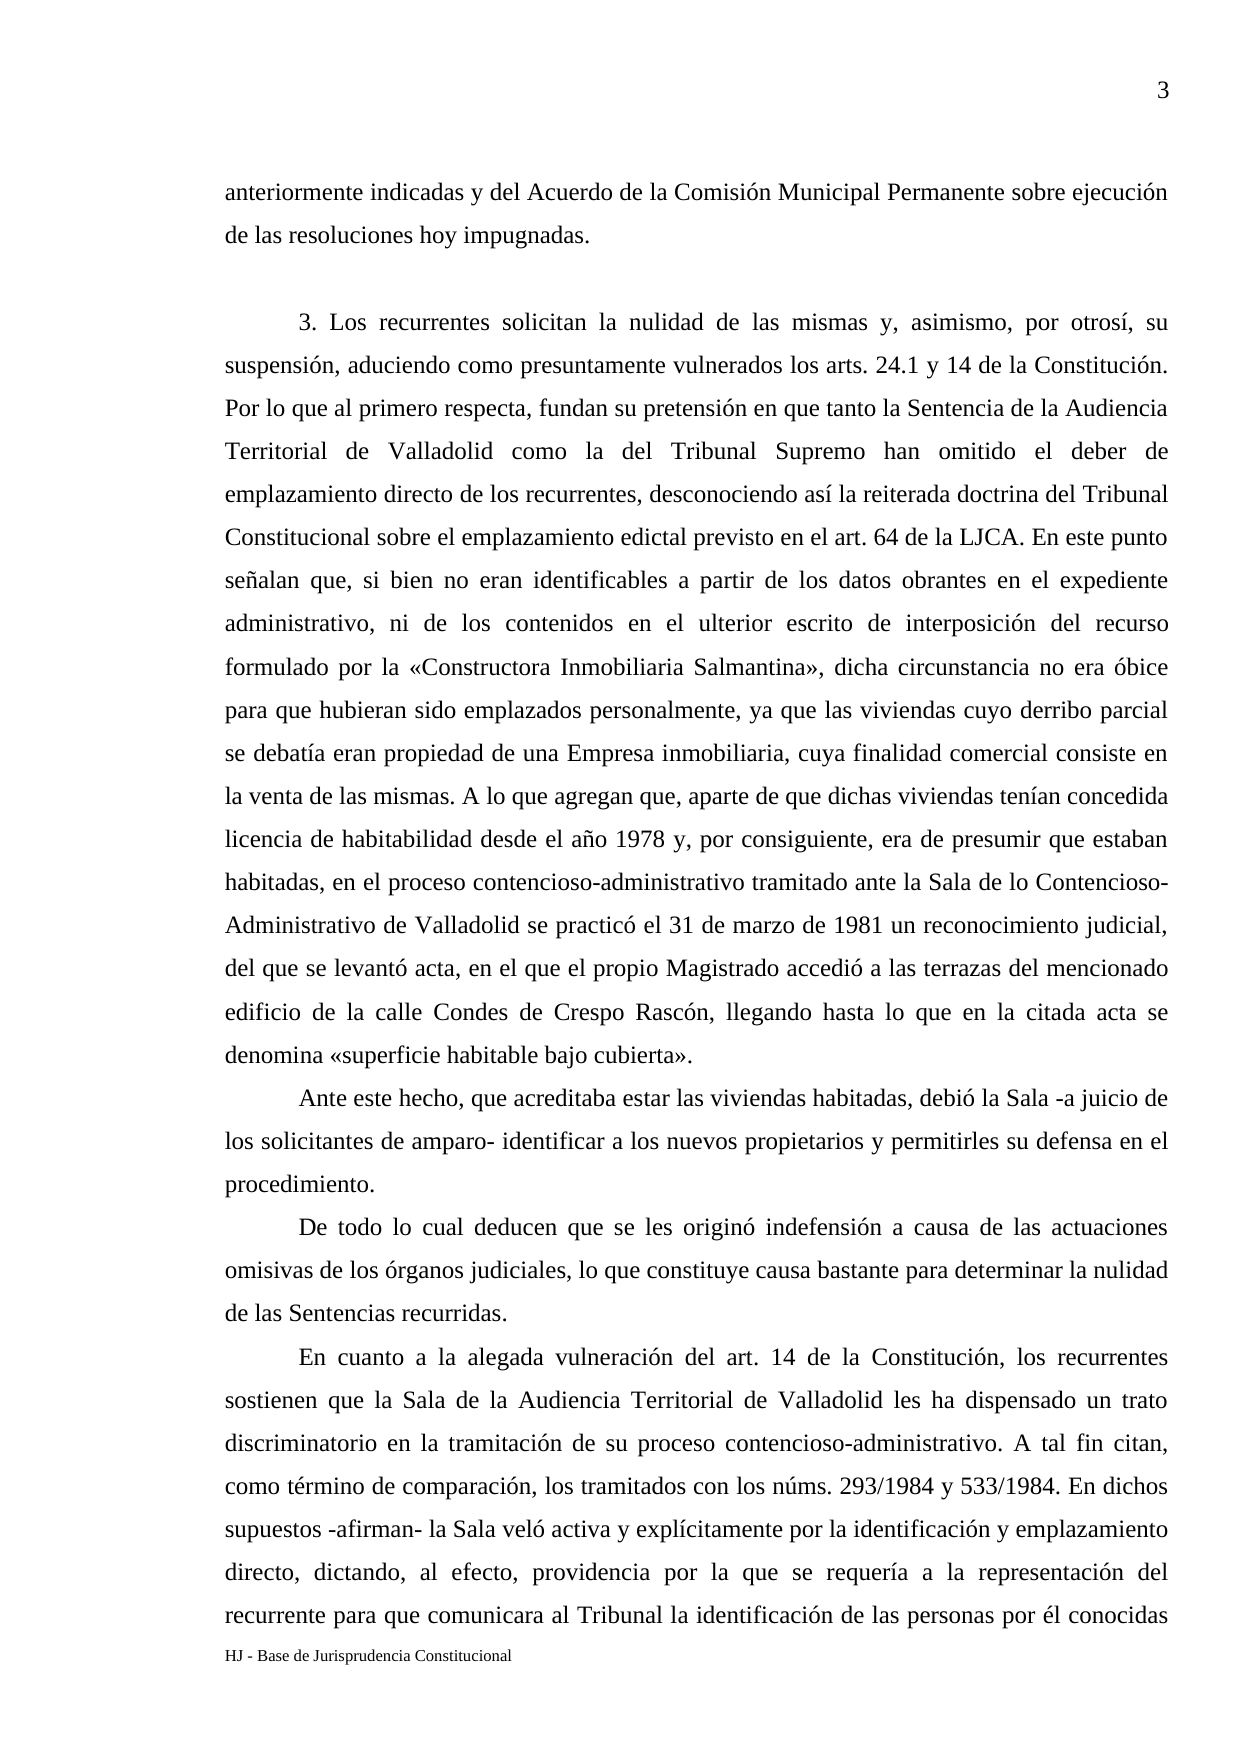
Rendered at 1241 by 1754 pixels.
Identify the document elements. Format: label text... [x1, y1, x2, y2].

text 3. Los recurrentes solicitan la nulidad de las mismas y, asimismo, por otrosí, su suspensión, aduciendo como presuntamente vulnerados los arts. 24.1 y 14 de la Constitución. Por lo que al primero respecta, fundan su pretensión en que tanto la Sentencia de la Audiencia Territorial de Valladolid como la del Tribunal Supremo han omitido el deber de emplazamiento directo de los recurrentes, desconociendo así la reiterada doctrina del Tribunal Constitucional sobre el emplazamiento edictal previsto en el art. 64 de la LJCA. En este punto señalan que, si bien no eran identificables a partir de los datos obrantes en el expediente administrativo, ni de los contenidos en el ulterior escrito de interposición del recurso formulado por la «Constructora Inmobiliaria Salmantina», dicha circunstancia no era óbice para que hubieran sido emplazados personalmente, ya que las viviendas cuyo derribo parcial se debatía eran propiedad de una Empresa inmobiliaria, cuya finalidad comercial consiste en la venta de las mismas. A lo que agregan que, aparte de que dichas viviendas tenían concedida licencia de habitabilidad desde el año 1978 y, por consiguiente, era de presumir que estaban habitadas, en el proceso contencioso-administrativo tramitado ante la Sala de lo Contencioso-Administrativo de Valladolid se practicó el 31 de marzo de 1981 un reconocimiento judicial, del que se levantó acta, en el que el propio Magistrado accedió a las terrazas del mencionado edificio de la calle Condes de Crespo Rascón, llegando hasta lo que en la citada acta se denomina «superficie habitable bajo cubierta». [224, 307, 1169, 1068]
text De todo lo cual deducen que se les originó indefensión a causa de las actuaciones omisivas de los órganos judiciales, lo que constituye causa bastante para determinar la nulidad de las Sentencias recurridas. [224, 1212, 1169, 1327]
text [224, 177, 1169, 249]
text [224, 1342, 1169, 1629]
text Ante este hecho, que acreditaba estar las viviendas habitadas, debió la Sala -a juicio de los solicitantes de amparo- identificar a los nuevos propietarios y permitirles su defensa en el procedimiento. [224, 1083, 1169, 1198]
